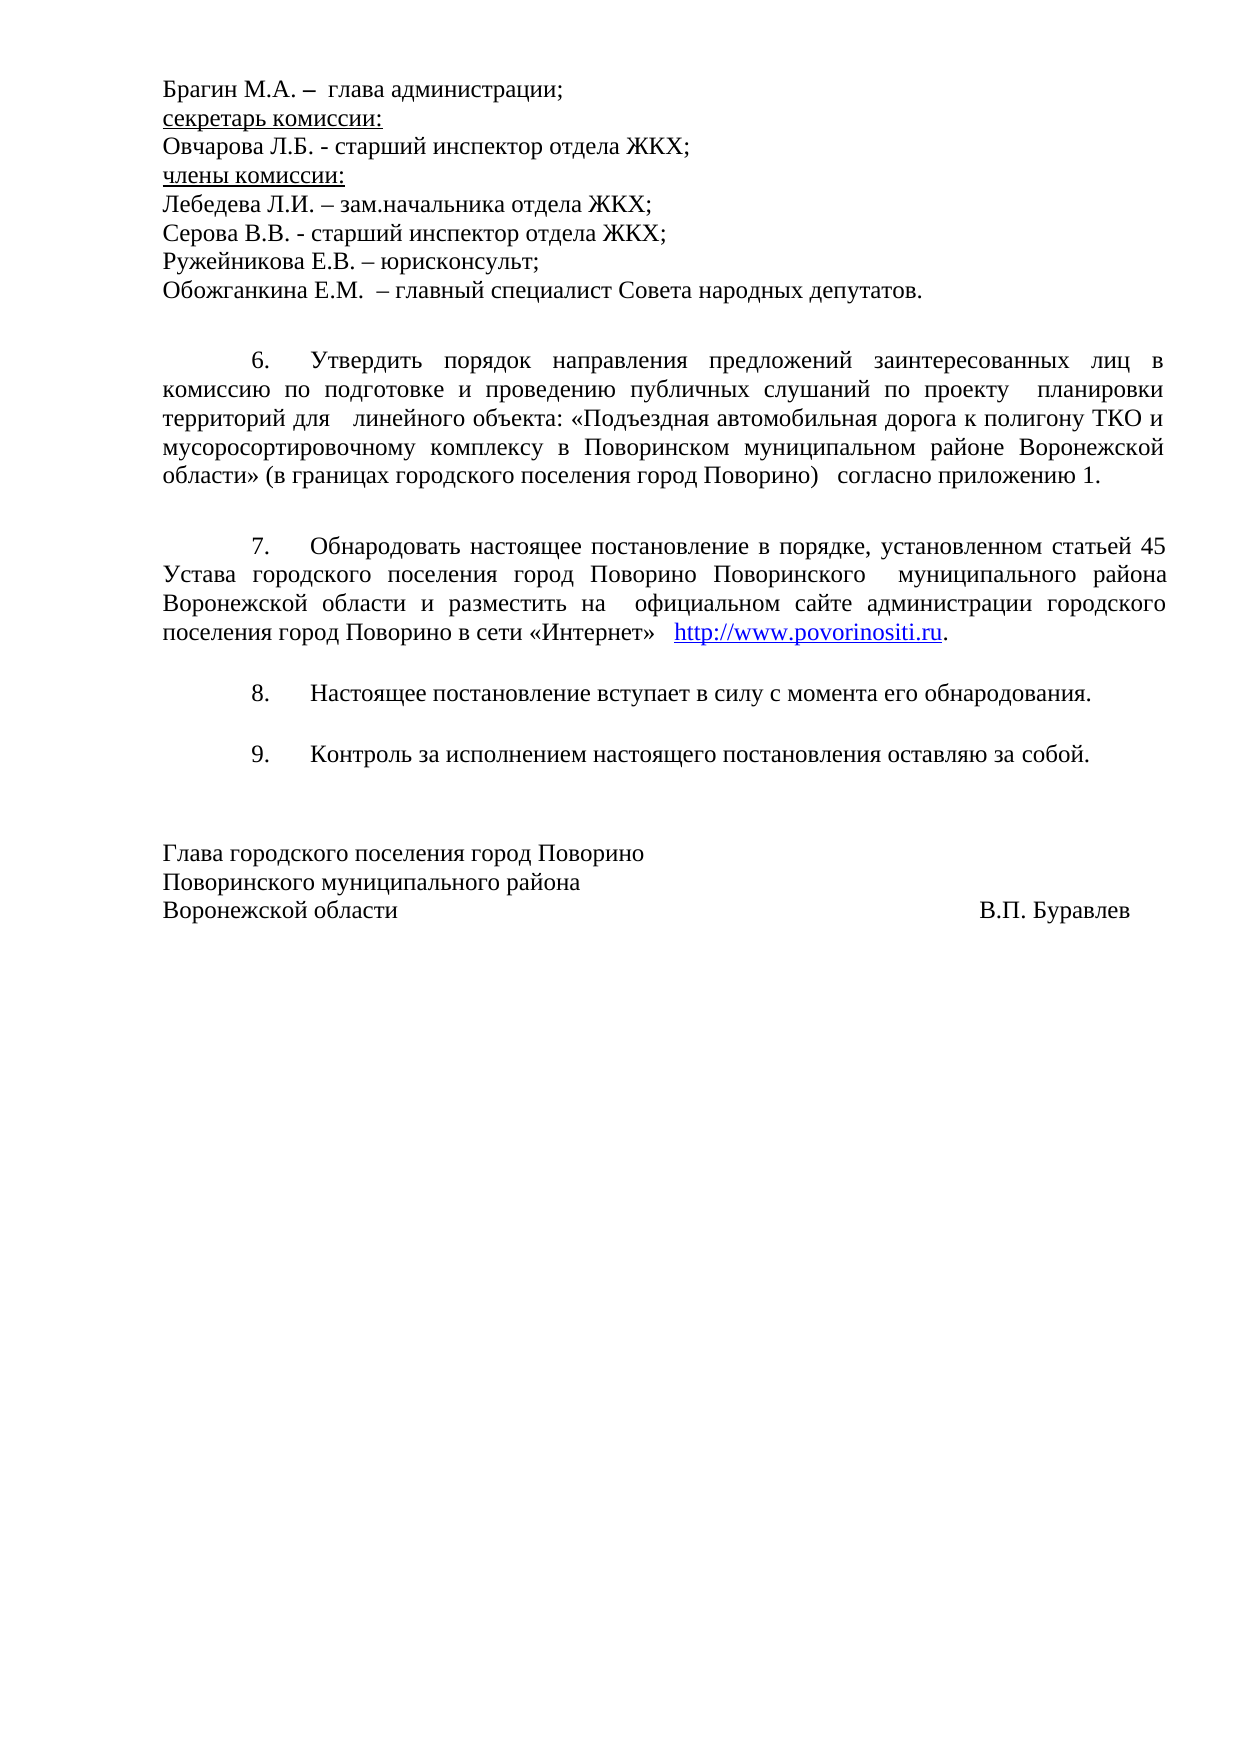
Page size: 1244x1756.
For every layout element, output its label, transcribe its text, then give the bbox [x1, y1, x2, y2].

text Брагин М.А. – глава администрации; [162, 74, 1179, 103]
text Поворинского муниципального района [162, 867, 1179, 896]
list Контроль за исполнением настоящего постановления оставляю за собой. [162, 739, 1179, 768]
text Воронежской области В.П. Буравлев [162, 896, 1179, 924]
text Глава городского поселения город Поворино [162, 838, 1179, 867]
list Настоящее постановление вступает в силу с момента его обнародования. [162, 678, 1167, 707]
text Лебедева Л.И. – зам.начальника отдела ЖКХ; [162, 189, 1179, 218]
text Обожганкина Е.М. – главный специалист Совета народных депутатов. [162, 275, 1179, 304]
text секретарь комиссии: [162, 103, 1179, 131]
list Обнародовать настоящее постановление в порядке, установленном статьей 45 Устава городского поселения город Поворино Поворинского муниципального района Воронежской области и разместить на официальном сайте администрации городского поселения город Поворино в сети «Интернет» http://www.povorinositi.ru. [162, 531, 1167, 646]
text члены комиссии: [162, 160, 1179, 189]
text Ружейникова Е.В. – юрисконсульт; [162, 246, 1179, 275]
list Утвердить порядок направления предложений заинтересованных лиц в комиссию по подготовке и проведению публичных слушаний по проекту планировки территорий для линейного объекта: «Подъездная автомобильная дорога к полигону ТКО и мусоросортировочному комплексу в Поворинском муниципальном районе Воронежской области» (в границах городского поселения город Поворино) согласно приложению 1. [162, 345, 1164, 489]
text Серова В.В. - старший инспектор отдела ЖКХ; [162, 218, 1179, 246]
text Овчарова Л.Б. - старший инспектор отдела ЖКХ; [162, 131, 1179, 160]
